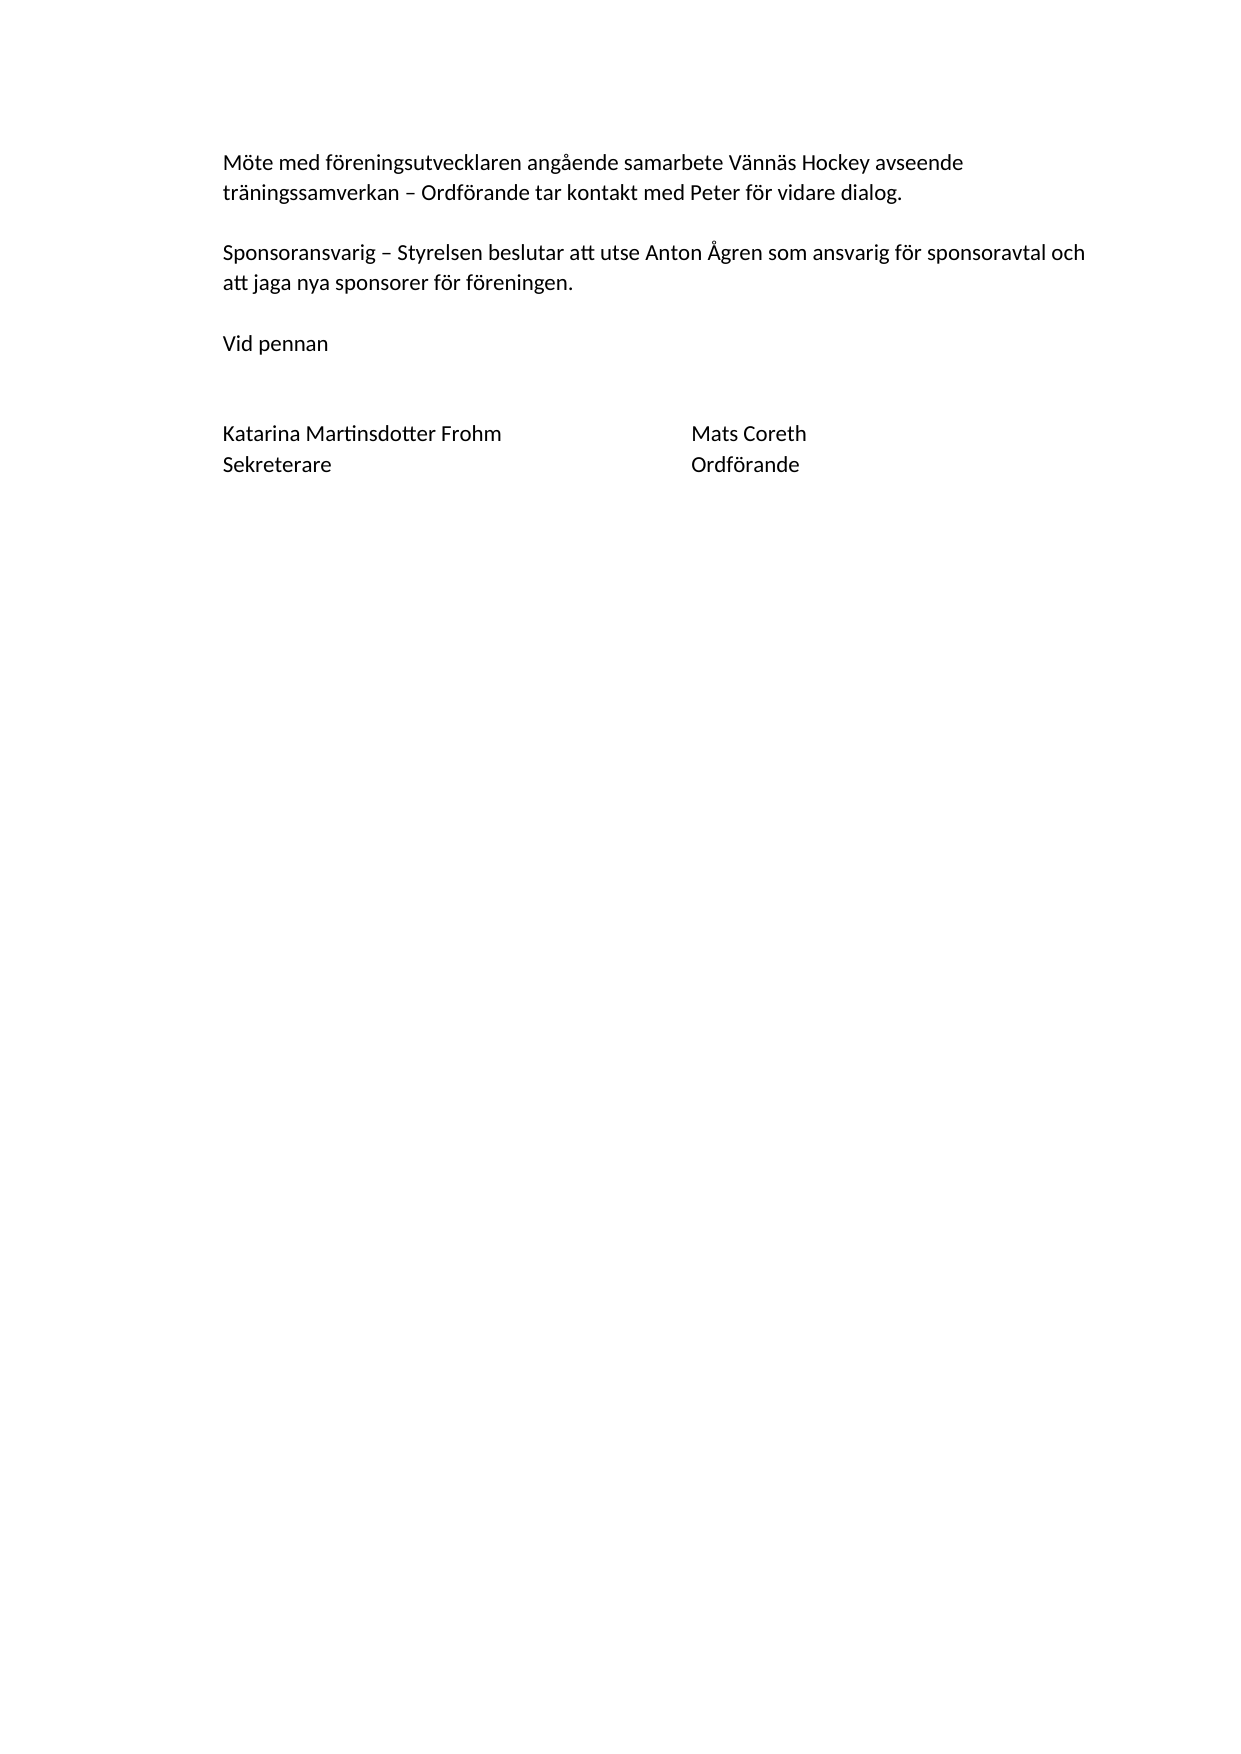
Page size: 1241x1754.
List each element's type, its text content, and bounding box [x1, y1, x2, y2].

list Sekreterare Ordförande [223, 450, 1093, 478]
list Katarina Martinsdotter Frohm Mats Coreth [223, 419, 1093, 447]
list Sponsoransvarig – Styrelsen beslutar att utse Anton Ågren som ansvarig för sponsoravtal och att jaga nya sponsorer för föreningen. [223, 238, 1093, 296]
list Möte med föreningsutvecklaren angående samarbete Vännäs Hockey avseende träningssamverkan – Ordförande tar kontakt med Peter för vidare dialog. [223, 148, 1093, 206]
list Vid pennan [223, 329, 1093, 357]
